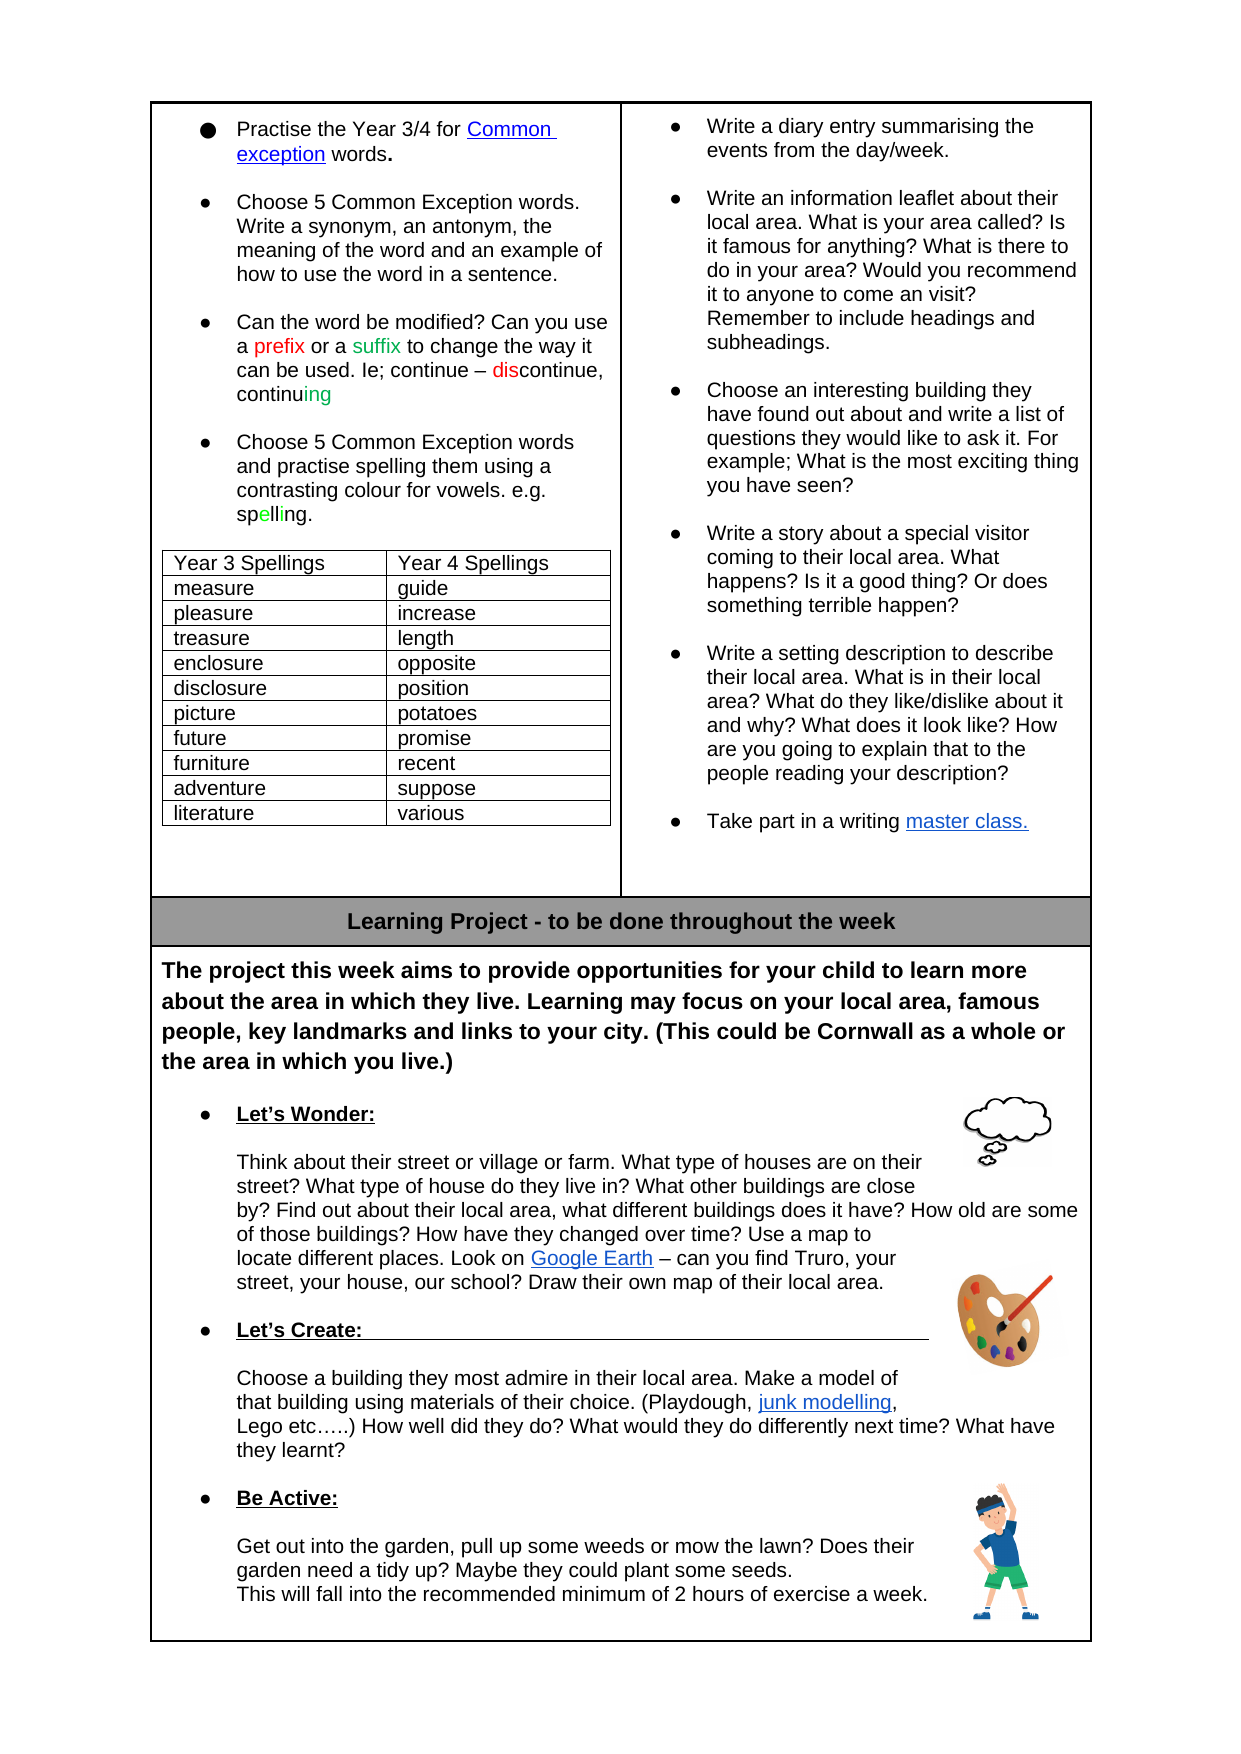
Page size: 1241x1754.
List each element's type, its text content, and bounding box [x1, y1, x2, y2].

table_cell Learning Project - to be done throughout the week [152, 898, 1090, 945]
picture [973, 1483, 1039, 1621]
picture [963, 1097, 1052, 1167]
table_cell Write a diary entry summarising the events from the day/week. Write an information leaflet about their local area. What is your area called? Is it famous for anything? What is there to do in your area? Would you recommend it to anyone to come an visit? Remember to include headings and subheadings. Choose an interesting building they have found out about and write a list of questions they would like to ask it. For example; What is the most exciting thing you have seen? Write a story about a special visitor coming to their local area. What happens? Is it a good thing? Or does something terrible happen? Write a setting description to describe their local area. What is in their local area? What do they like/dislike about it and why? What does it look like? How are you going to explain that to the people reading your description? Take part in a writing master class. [622, 104, 1090, 896]
picture [952, 1260, 1068, 1374]
table_cell Practise the Year 3/4 for Common exception words. Choose 5 Common Exception words. Write a synonym, an antonym, the meaning of the word and an example of how to use the word in a sentence. Can the word be modified? Can you use a prefix or a suffix to change the way it can be used. Ie; continue – discontinue, continuing Choose 5 Common Exception words and practise spelling them using a contrasting colour for vowels. e.g. spelling. [152, 104, 620, 896]
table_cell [152, 947, 1090, 1640]
